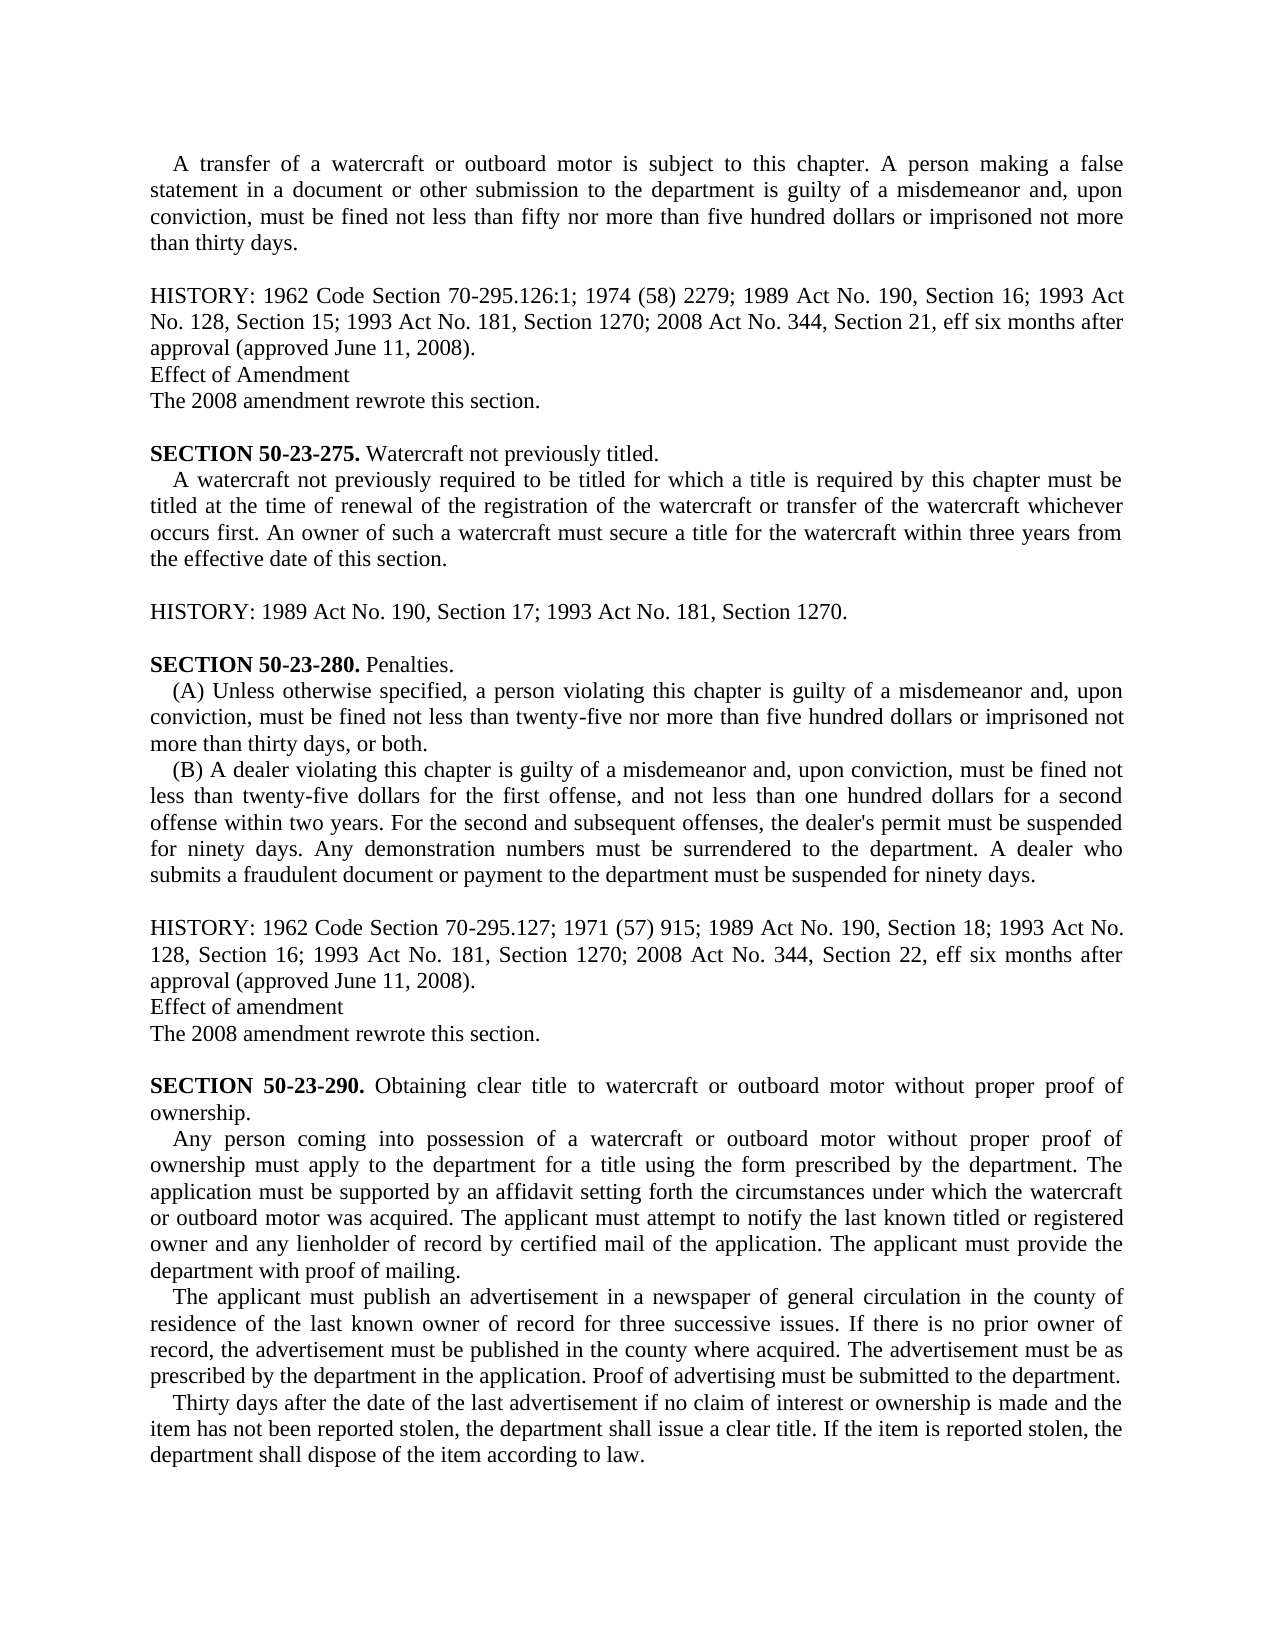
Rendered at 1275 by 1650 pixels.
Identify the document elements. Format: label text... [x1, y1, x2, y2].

text The 2008 amendment rewrote this section. [150, 387, 1125, 413]
text The applicant must publish an advertisement in a newspaper of general circulation in the county of residence of the last known owner of record for three successive issues. If there is no prior owner of record, the advertisement must be published in the county where acquired. The advertisement must be as prescribed by the department in the application. Proof of advertising must be submitted to the department. [150, 1283, 1125, 1389]
text Effect of Amendment [150, 361, 1125, 387]
text Effect of amendment [150, 993, 1125, 1020]
text (A) Unless otherwise specified, a person violating this chapter is guilty of a misdemeanor and, upon conviction, must be fined not less than twenty-five nor more than five hundred dollars or imprisoned not more than thirty days, or both. [150, 677, 1125, 756]
text SECTION 50-23-280. Penalties. [150, 651, 1125, 677]
text Any person coming into possession of a watercraft or outboard motor without proper proof of ownership must apply to the department for a title using the form prescribed by the department. The application must be supported by an affidavit setting forth the circumstances under which the watercraft or outboard motor was acquired. The applicant must attempt to notify the last known titled or registered owner and any lienholder of record by certified mail of the application. The applicant must provide the department with proof of mailing. [150, 1125, 1125, 1283]
text The 2008 amendment rewrote this section. [150, 1020, 1125, 1046]
text HISTORY: 1962 Code Section 70-295.126:1; 1974 (58) 2279; 1989 Act No. 190, Section 16; 1993 Act No. 128, Section 15; 1993 Act No. 181, Section 1270; 2008 Act No. 344, Section 21, eff six months after approval (approved June 11, 2008). [150, 282, 1125, 361]
text A transfer of a watercraft or outboard motor is subject to this chapter. A person making a false statement in a document or other submission to the department is guilty of a misdemeanor and, upon conviction, must be fined not less than fifty nor more than five hundred dollars or imprisoned not more than thirty days. [150, 150, 1125, 255]
text Thirty days after the date of the last advertisement if no claim of interest or ownership is made and the item has not been reported stolen, the department shall issue a clear title. If the item is reported stolen, the department shall dispose of the item according to law. [150, 1389, 1125, 1468]
text SECTION 50-23-290. Obtaining clear title to watercraft or outboard motor without proper proof of ownership. [150, 1072, 1125, 1125]
text HISTORY: 1989 Act No. 190, Section 17; 1993 Act No. 181, Section 1270. [150, 598, 1125, 624]
text A watercraft not previously required to be titled for which a title is required by this chapter must be titled at the time of renewal of the registration of the watercraft or transfer of the watercraft whichever occurs first. An owner of such a watercraft must secure a title for the watercraft within three years from the effective date of this section. [150, 466, 1125, 572]
text SECTION 50-23-275. Watercraft not previously titled. [150, 440, 1125, 466]
text HISTORY: 1962 Code Section 70-295.127; 1971 (57) 915; 1989 Act No. 190, Section 18; 1993 Act No. 128, Section 16; 1993 Act No. 181, Section 1270; 2008 Act No. 344, Section 22, eff six months after approval (approved June 11, 2008). [150, 914, 1125, 993]
text (B) A dealer violating this chapter is guilty of a misdemeanor and, upon conviction, must be fined not less than twenty-five dollars for the first offense, and not less than one hundred dollars for a second offense within two years. For the second and subsequent offenses, the dealer's permit must be suspended for ninety days. Any demonstration numbers must be surrendered to the department. A dealer who submits a fraudulent document or payment to the department must be suspended for ninety days. [150, 756, 1125, 888]
